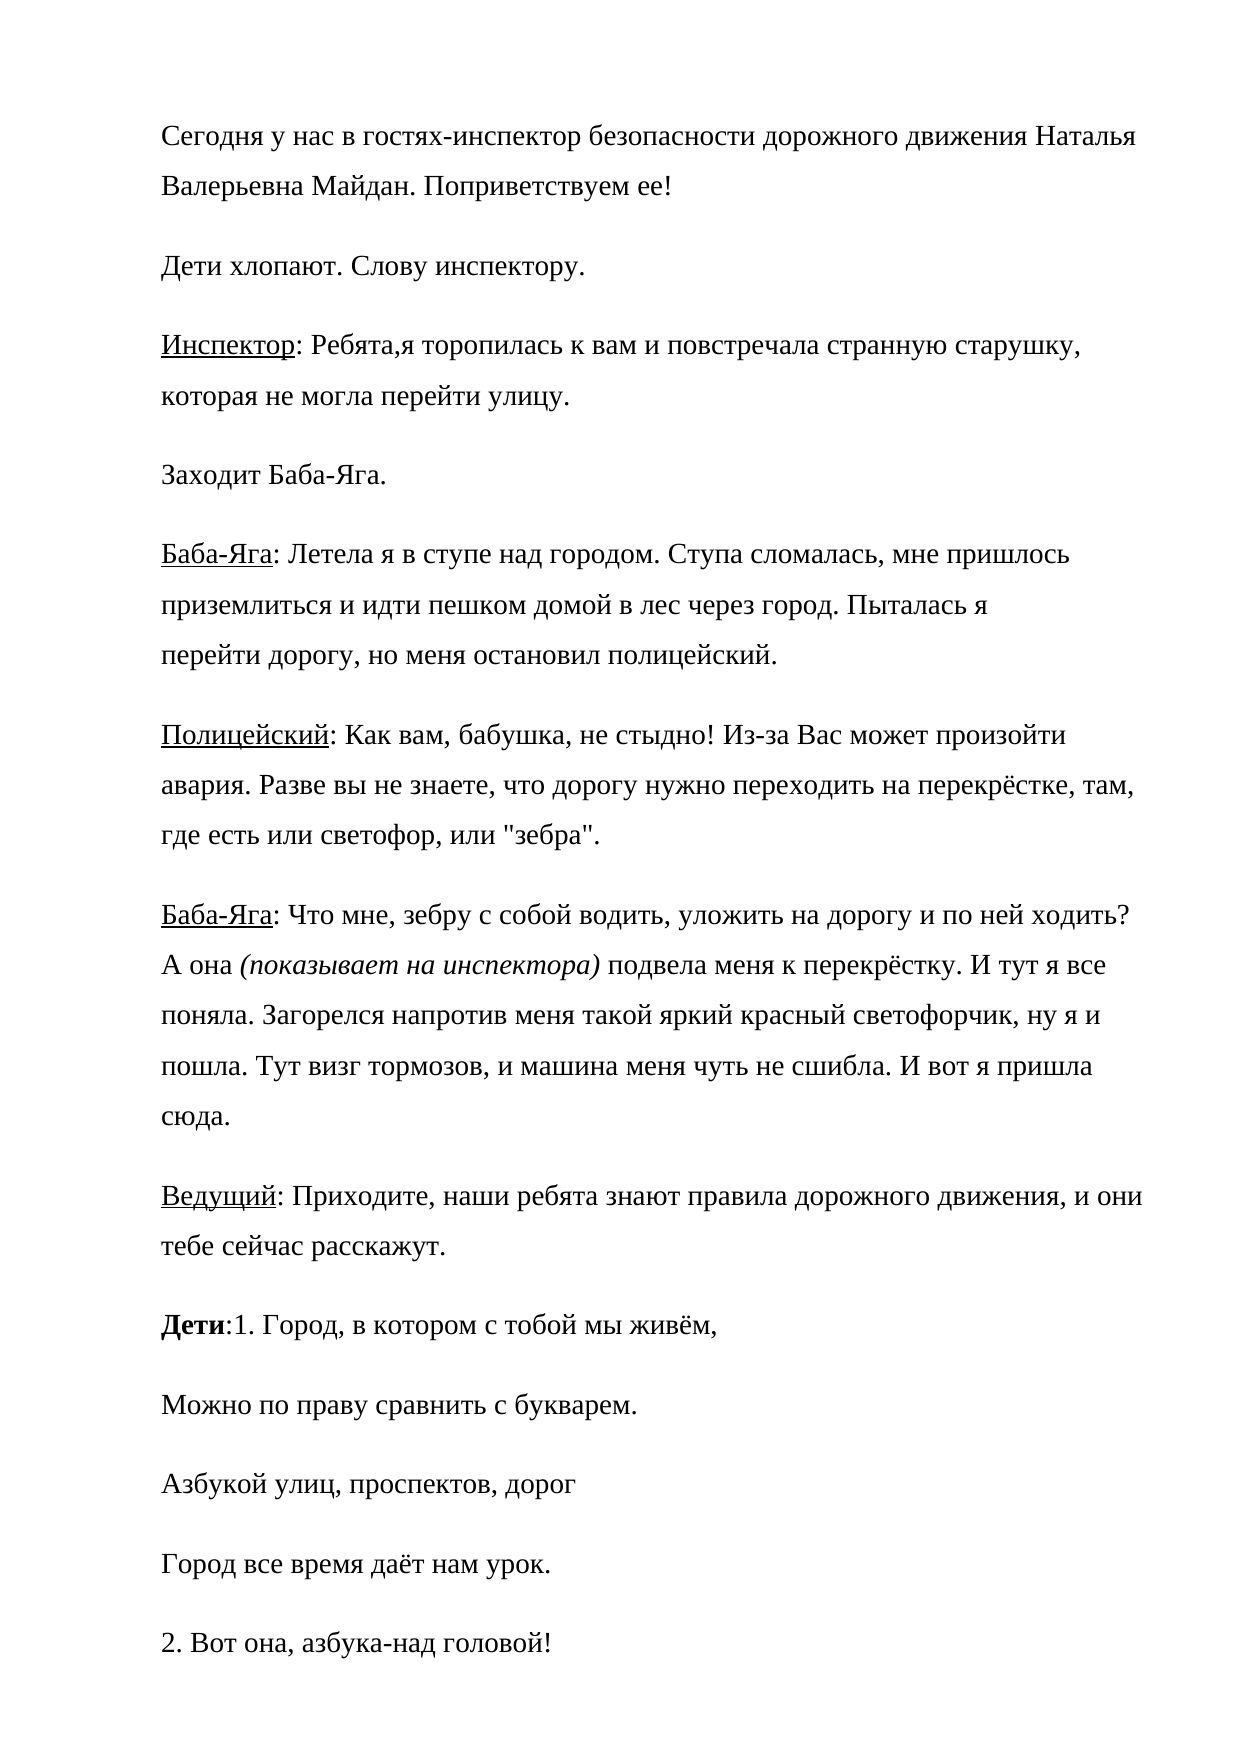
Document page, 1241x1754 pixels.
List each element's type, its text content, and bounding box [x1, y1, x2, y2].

text Можно по праву сравнить с букварем. [161, 1387, 1152, 1420]
text Сегодня у нас в гостях-инспектор безопасности дорожного движения Наталья Валерьевна Майдан. Поприветствуем ее! [161, 118, 1152, 202]
text Заходит Баба-Яга. [161, 457, 1152, 491]
text Дети:1. Город, в котором с тобой мы живём, [161, 1307, 1152, 1341]
text Баба-Яга: Летела я в ступе над городом. Ступа сломалась, мне пришлось приземлиться и идти пешком домой в лес через город. Пыталась я перейти дорогу, но меня остановил полицейский. [161, 537, 1152, 671]
text Полицейский: Как вам, бабушка, не стыдно! Из-за Вас может произойти авария. Разве вы не знаете, что дорогу нужно переходить на перекрёстке, там, где есть или светофор, или "зебра". [161, 717, 1152, 851]
text Баба-Яга: Что мне, зебру с собой водить, уложить на дорогу и по ней ходить? А она (показывает на инспектора) подвела меня к перекрёстку. И тут я все поняла. Загорелся напротив меня такой яркий красный светофорчик, ну я и пошла. Тут визг тормозов, и машина меня чуть не сшибла. И вот я пришла сюда. [161, 897, 1152, 1132]
text 2. Вот она, азбука-над головой! [161, 1625, 1152, 1659]
text Ведущий: Приходите, наши ребята знают правила дорожного движения, и они тебе сейчас расскажут. [161, 1178, 1152, 1261]
text Азбукой улиц, проспектов, дорог [161, 1466, 1152, 1500]
text Дети хлопают. Слову инспектору. [161, 248, 1152, 281]
text Инспектор: Ребята,я торопилась к вам и повстречала странную старушку, которая не могла перейти улицу. [161, 327, 1152, 411]
text Город все время даёт нам урок. [161, 1546, 1152, 1579]
